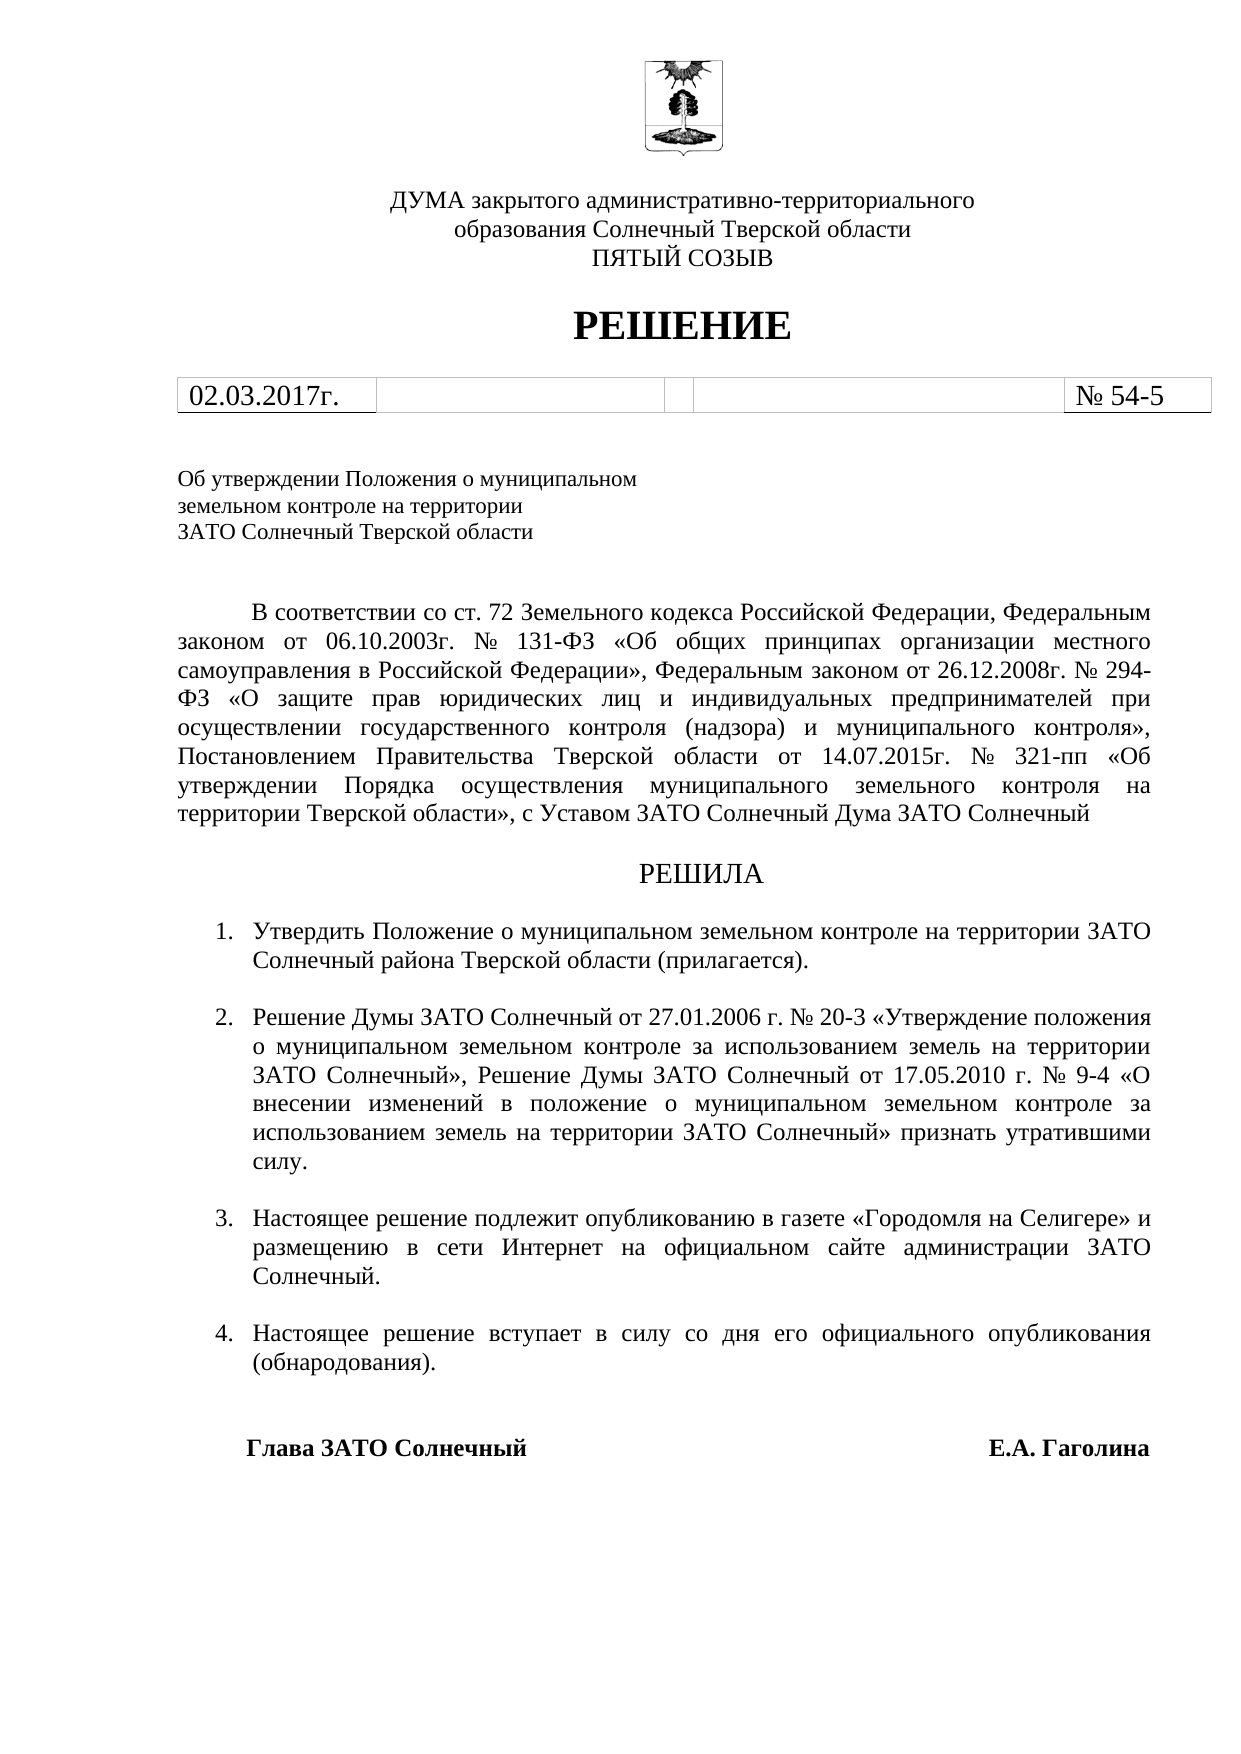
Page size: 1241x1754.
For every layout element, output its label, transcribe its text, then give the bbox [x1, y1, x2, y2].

text ДУМА закрытого административно-территориального [177, 186, 1114, 214]
text Об утверждении Положения о муниципальном земельном контроле на территории ЗАТО Солнечный Тверской области [177, 466, 723, 544]
text ПЯТЫЙ СОЗЫВ [177, 243, 1114, 272]
table_header [377, 378, 664, 412]
text РЕШЕНИЕ [177, 301, 1114, 348]
table_header № 54-5 [1065, 378, 1211, 412]
table_header 02.03.2017г. [178, 378, 376, 412]
list Настоящее решение подлежит опубликованию в газете «Городомля на Селигере» и размещению в сети Интернет на официальном сайте администрации ЗАТО Солнечный. [215, 1203, 1152, 1290]
picture [642, 59, 723, 157]
table_header [665, 378, 693, 412]
text РЕШИЛА [177, 856, 1152, 889]
list Решение Думы ЗАТО Солнечный от 27.01.2006 г. № 20-3 «Утверждение положения о муниципальном земельном контроле за использованием земель на территории ЗАТО Солнечный», Решение Думы ЗАТО Солнечный от 17.05.2010 г. № 9-4 «О внесении изменений в положение о муниципальном земельном контроле за использованием земель на территории ЗАТО Солнечный» признать утратившими силу. [215, 1002, 1152, 1175]
table_header [694, 378, 1064, 412]
text образования Солнечный Тверской области [177, 214, 1114, 243]
list Настоящее решение вступает в силу со дня его официального опубликования (обнародования). [215, 1318, 1152, 1376]
text Глава ЗАТО Солнечный Е.А. Гаголина [177, 1433, 1152, 1462]
text В соответствии со ст. 72 Земельного кодекса Российской Федерации, Федеральным законом от 06.10.2003г. № 131-ФЗ «Об общих принципах организации местного самоуправления в Российской Федерации», Федеральным законом от 26.12.2008г. № 294-ФЗ «О защите прав юридических лиц и индивидуальных предпринимателей при осуществлении государственного контроля (надзора) и муниципального контроля», Постановлением Правительства Тверской области от 14.07.2015г. № 321-пп «Об утверждении Порядка осуществления муниципального земельного контроля на территории Тверской области», с Уставом ЗАТО Солнечный Дума ЗАТО Солнечный [177, 597, 1152, 827]
list Утвердить Положение о муниципальном земельном контроле на территории ЗАТО Солнечный района Тверской области (прилагается). [215, 916, 1152, 973]
